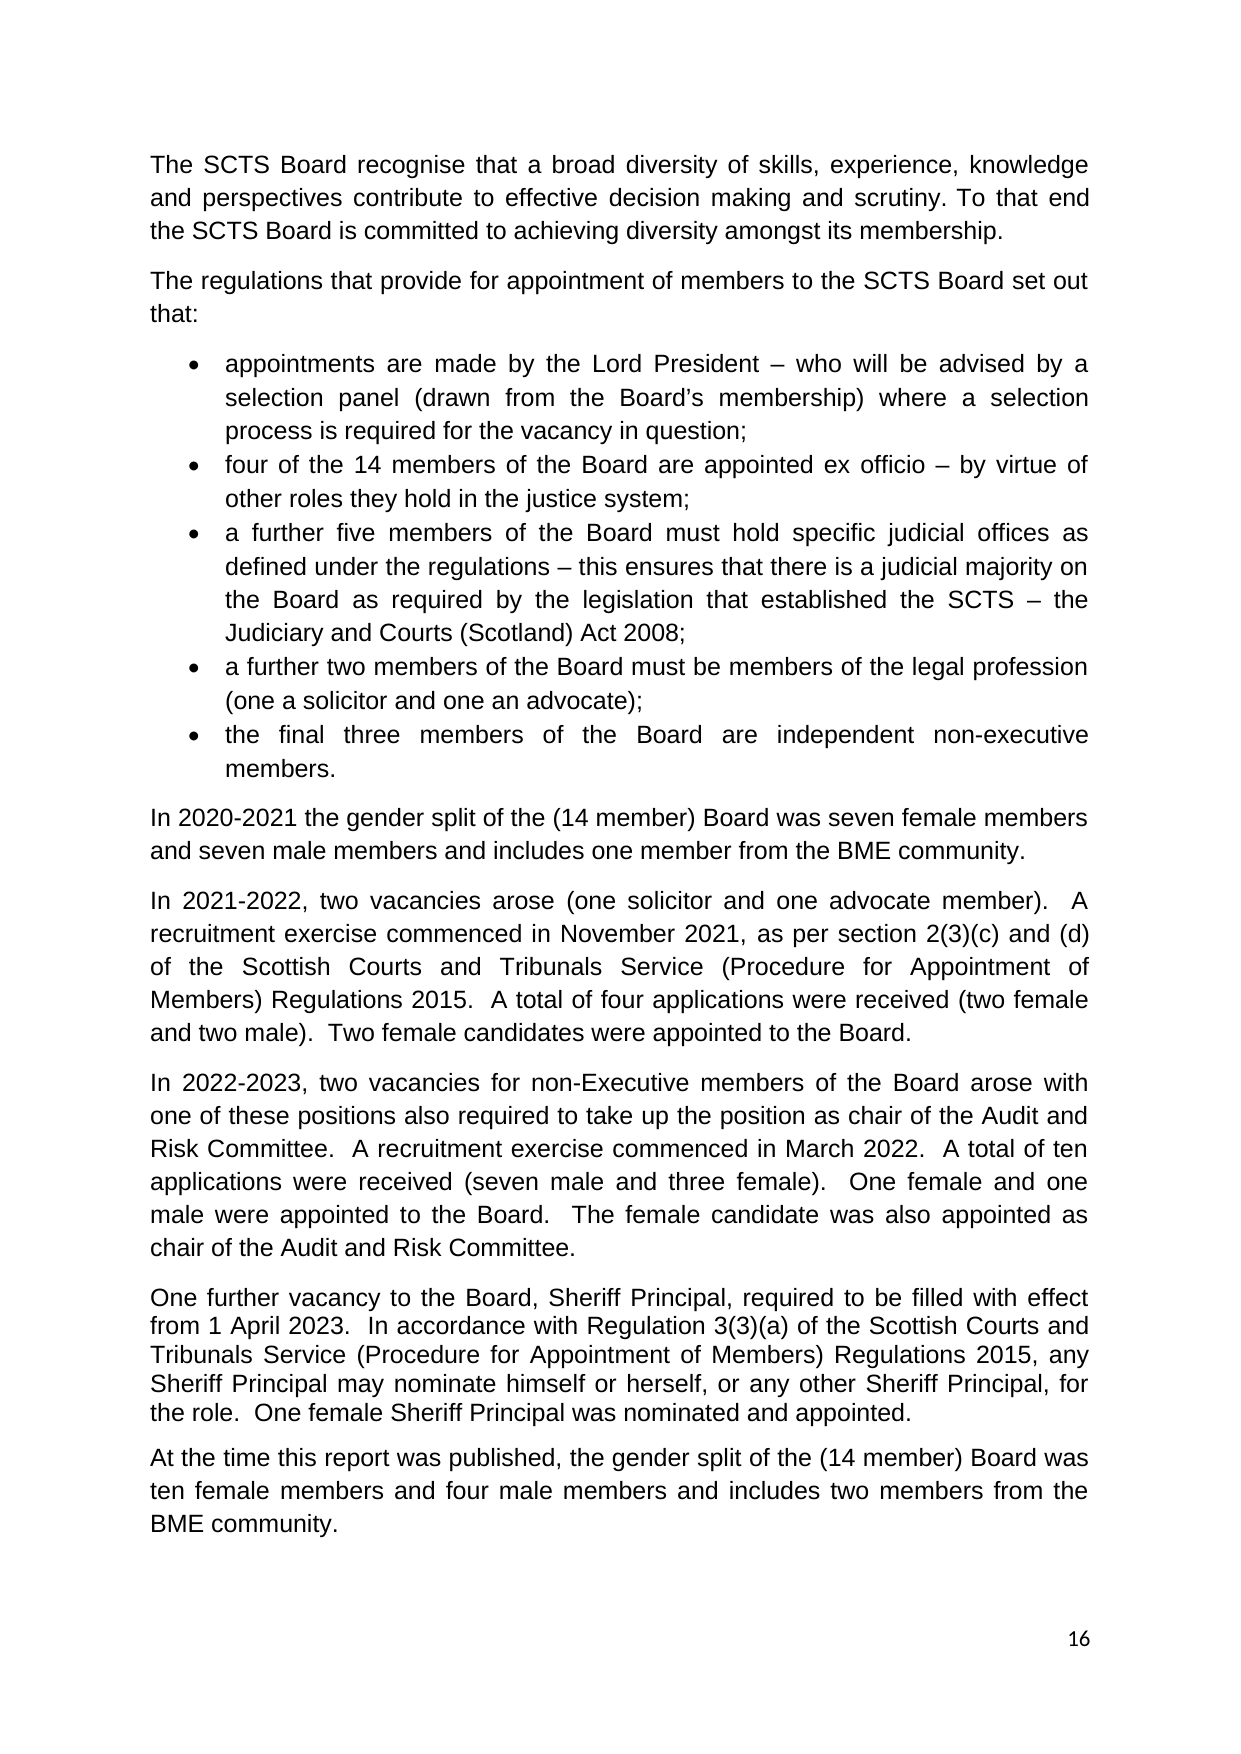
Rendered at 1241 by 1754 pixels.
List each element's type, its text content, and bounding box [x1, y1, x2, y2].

text In 2021-2022, two vacancies arose (one solicitor and one advocate member). A recruitment exercise commenced in November 2021, as per section 2(3)(c) and (d) of the Scottish Courts and Tribunals Service (Procedure for Appointment of Members) Regulations 2015. A total of four applications were received (two female and two male). Two female candidates were appointed to the Board. [150, 886, 1090, 1047]
text The SCTS Board recognise that a broad diversity of skills, experience, knowledge and perspectives contribute to effective decision making and scrutiny. To that end the SCTS Board is committed to achieving diversity amongst its membership. [150, 150, 1090, 245]
text In 2020-2021 the gender split of the (14 member) Board was seven female members and seven male members and includes one member from the BME community. [150, 803, 1090, 865]
list a further two members of the Board must be members of the legal profession (one a solicitor and one an advocate); [187, 651, 1090, 714]
text At the time this report was published, the gender split of the (14 member) Board was ten female members and four male members and includes two members from the BME community. [150, 1443, 1090, 1538]
text In 2022-2023, two vacancies for non-Executive members of the Board arose with one of these positions also required to take up the position as chair of the Audit and Risk Committee. A recruitment exercise commenced in March 2022. A total of ten applications were received (seven male and three female). One female and one male were appointed to the Board. The female candidate was also appointed as chair of the Audit and Risk Committee. [150, 1068, 1090, 1262]
list four of the 14 members of the Board are appointed ex officio – by virtue of other roles they hold in the justice system; [187, 449, 1090, 513]
list a further five members of the Board must hold specific judicial offices as defined under the regulations – this ensures that there is a judicial majority on the Board as required by the legislation that established the SCTS – the Judiciary and Courts (Scotland) Act 2008; [187, 517, 1090, 647]
list the final three members of the Board are independent non-executive members. [187, 719, 1090, 782]
text The regulations that provide for appointment of members to the SCTS Board set out that: [150, 266, 1090, 327]
list appointments are made by the Lord President – who will be advised by a selection panel (drawn from the Board’s membership) where a selection process is required for the vacancy in question; [187, 348, 1090, 445]
text One further vacancy to the Board, Sheriff Principal, required to be filled with effect from 1 April 2023. In accordance with Regulation 3(3)(a) of the Scottish Courts and Tribunals Service (Procedure for Appointment of Members) Regulations 2015, any Sheriff Principal may nominate himself or herself, or any other Sheriff Principal, for the role. One female Sheriff Principal was nominated and appointed. [150, 1282, 1090, 1426]
